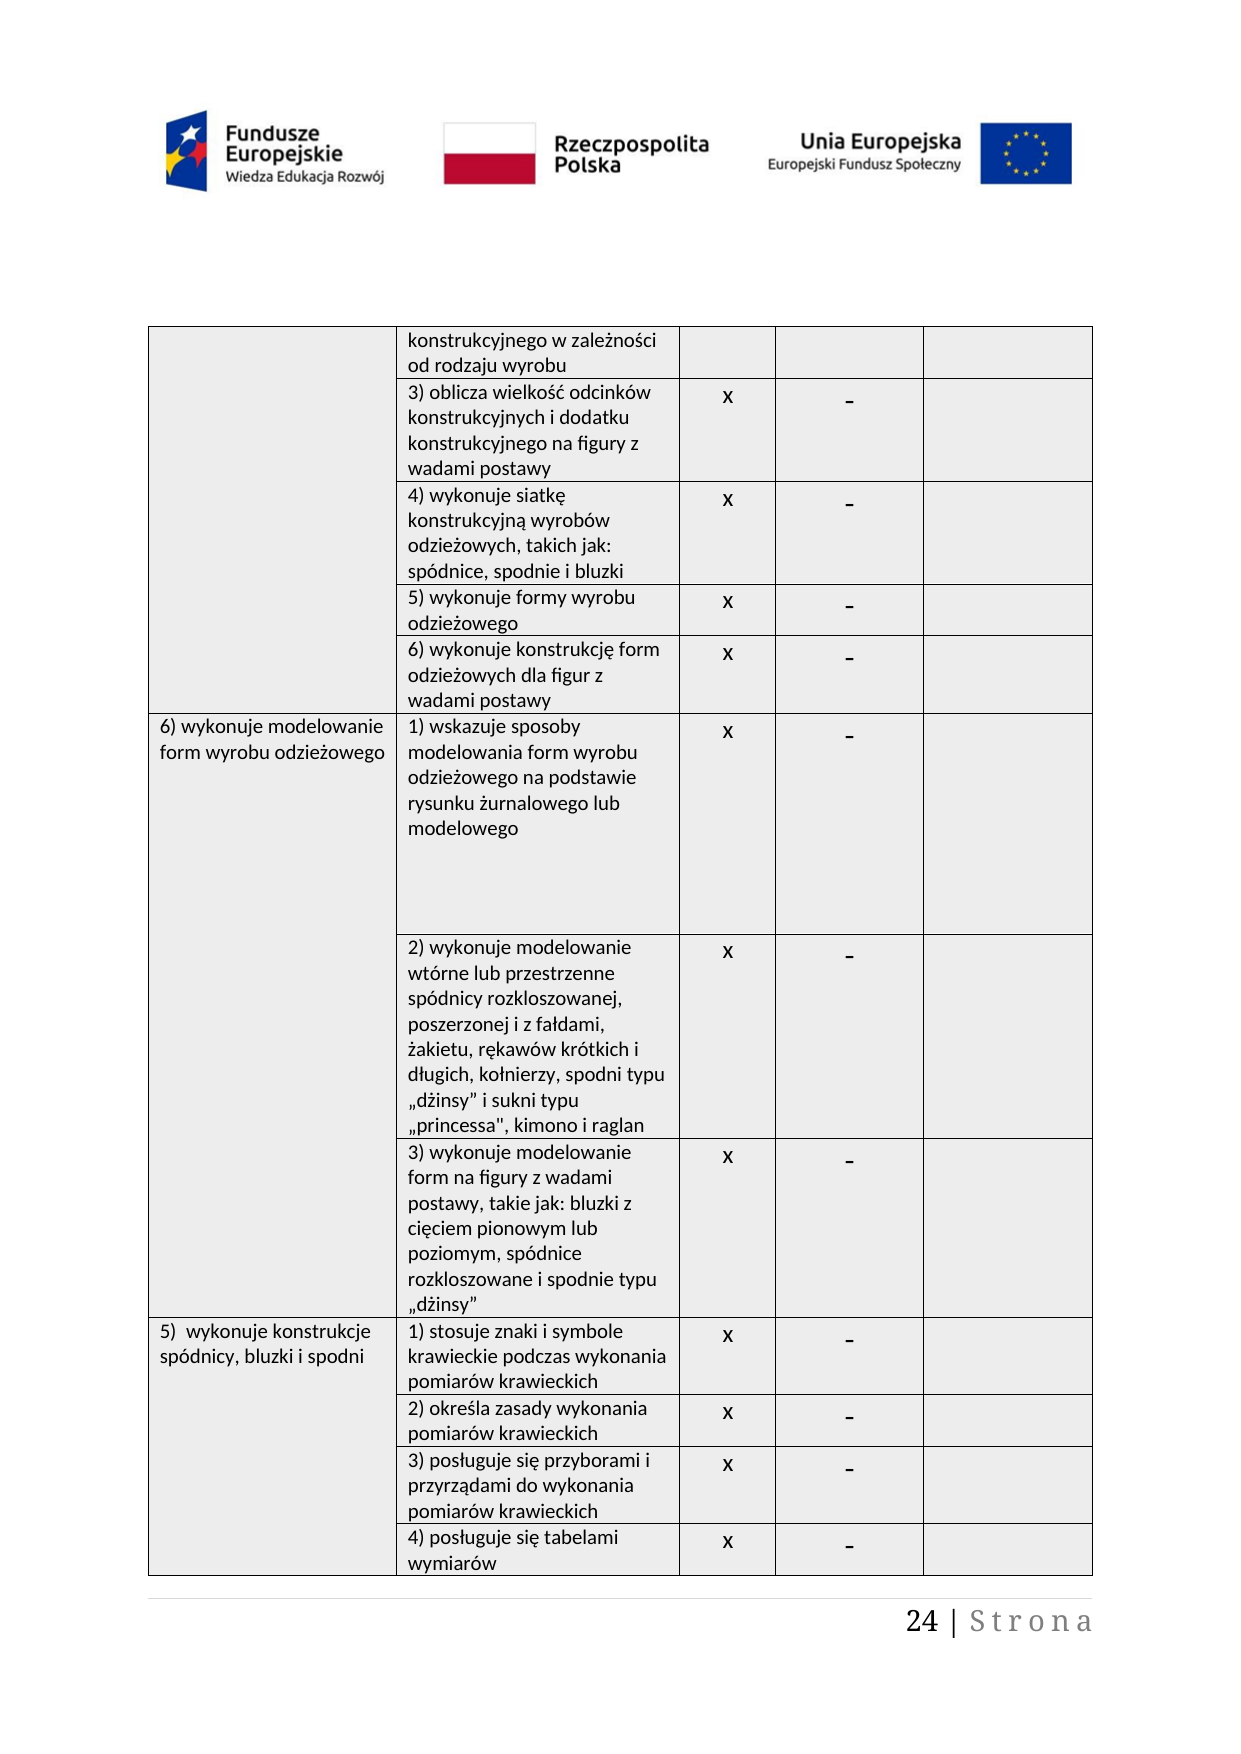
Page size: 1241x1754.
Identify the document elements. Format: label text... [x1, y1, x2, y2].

table_cell 2) oblicza wielkość odcinków konstrukcyjnych i dodatku konstrukcyjnego w zależności od rodzaju wyrobu [397, 327, 679, 378]
table_cell 3) oblicza wielkość odcinków konstrukcyjnych i dodatku konstrukcyjnego na figury z wadami postawy [397, 379, 679, 481]
table_cell [924, 379, 1092, 481]
table_cell - [776, 636, 923, 713]
table_cell [924, 1318, 1092, 1394]
table_cell 3) posługuje się przyborami i przyrządami do wykonania pomiarów krawieckich [397, 1447, 679, 1523]
table_cell 6) wykonuje konstrukcję form odzieżowych dla figur z wadami postawy [397, 636, 679, 713]
table_cell [924, 636, 1092, 713]
table_cell [924, 1447, 1092, 1523]
table_cell x [680, 1139, 775, 1317]
table_cell - [776, 482, 923, 583]
table_cell [924, 935, 1092, 1138]
table_cell - [776, 1318, 923, 1394]
table_cell x [680, 1524, 775, 1575]
table_cell 2) określa zasady wykonania pomiarów krawieckich [397, 1395, 679, 1446]
table_cell 5) wykonuje formy wyrobu odzieżowego [397, 585, 679, 635]
table_cell - [776, 935, 923, 1138]
table_cell [924, 1524, 1092, 1575]
table_cell [924, 1395, 1092, 1446]
table_cell 4) posługuje się tabelami wymiarów antropometrycznych [397, 1524, 679, 1575]
table_cell - [776, 1395, 923, 1446]
table_cell - [776, 1447, 923, 1523]
table_cell x [680, 482, 775, 583]
table_cell - [776, 327, 923, 378]
table_cell 2) wykonuje modelowanie wtórne lub przestrzenne spódnicy rozkloszowanej, poszerzonej i z fałdami, żakietu, rękawów krótkich i długich, kołnierzy, spodni typu „dżinsy” i sukni typu „princessa", kimono i raglan [397, 935, 679, 1138]
table_cell x [680, 585, 775, 635]
table_cell x [680, 1318, 775, 1394]
table_cell 3) wykonuje modelowanie form na figury z wadami postawy, takie jak: bluzki z cięciem pionowym lub poziomym, spódnice rozkloszowane i spodnie typu „dżinsy” [397, 1139, 679, 1317]
table_cell - [776, 585, 923, 635]
table_cell 4) wykonuje siatkę konstrukcyjną wyrobów odzieżowych, takich jak: spódnice, spodnie i bluzki [397, 482, 679, 583]
table_cell - [776, 1524, 923, 1575]
table_cell [924, 327, 1092, 378]
table_cell x [680, 636, 775, 713]
table_cell 6) wykonuje modelowanie form wyrobu odzieżowego [149, 714, 396, 1317]
table_cell - [776, 714, 923, 933]
table_cell - [776, 1139, 923, 1317]
table_cell 1) stosuje znaki i symbole krawieckie podczas wykonania pomiarów krawieckich [397, 1318, 679, 1394]
table_cell - [776, 379, 923, 481]
table_cell [924, 714, 1092, 933]
table_cell 1) wskazuje sposoby modelowania form wyrobu odzieżowego na podstawie rysunku żurnalowego lub modelowego [397, 714, 679, 933]
table_cell x [680, 327, 775, 378]
table_cell [924, 1139, 1092, 1317]
table_cell x [680, 379, 775, 481]
table_cell [924, 585, 1092, 635]
table_cell x [680, 714, 775, 933]
table_cell 5) wykonuje konstrukcje spódnicy, bluzki i spodni [149, 1318, 396, 1575]
picture [146, 90, 1092, 212]
table_cell [924, 482, 1092, 583]
table_cell x [680, 1447, 775, 1523]
table_cell x [680, 1395, 775, 1446]
table_cell x [680, 935, 775, 1138]
